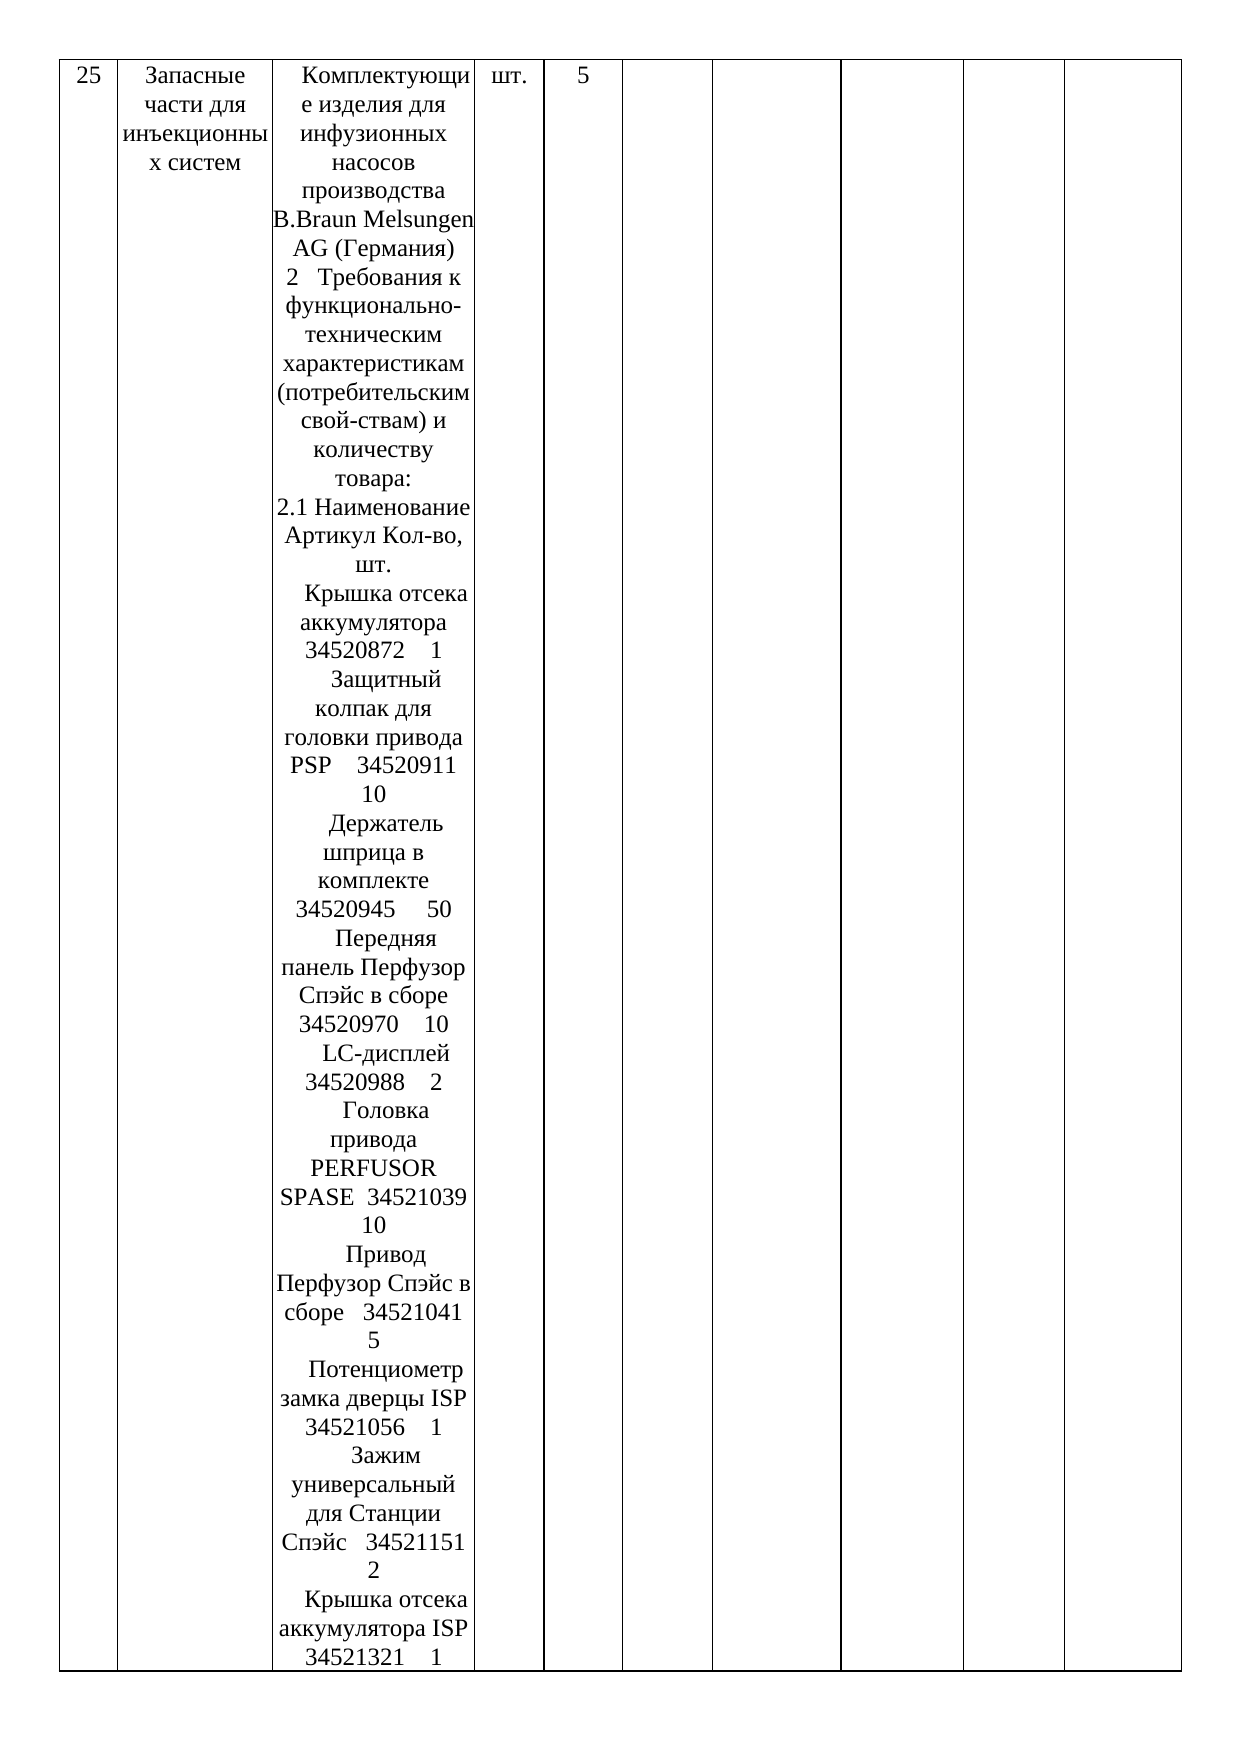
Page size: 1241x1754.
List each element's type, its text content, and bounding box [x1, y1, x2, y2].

table_cell [713, 60, 840, 1670]
table_cell 5 [545, 60, 622, 1670]
table_cell [964, 60, 1064, 1670]
table_cell [623, 60, 712, 1670]
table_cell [273, 60, 474, 1670]
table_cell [118, 60, 272, 1670]
table_cell шт. [475, 60, 543, 1670]
table_cell [1065, 60, 1181, 1670]
table_cell [842, 60, 963, 1670]
table_cell 25 [60, 60, 117, 1670]
